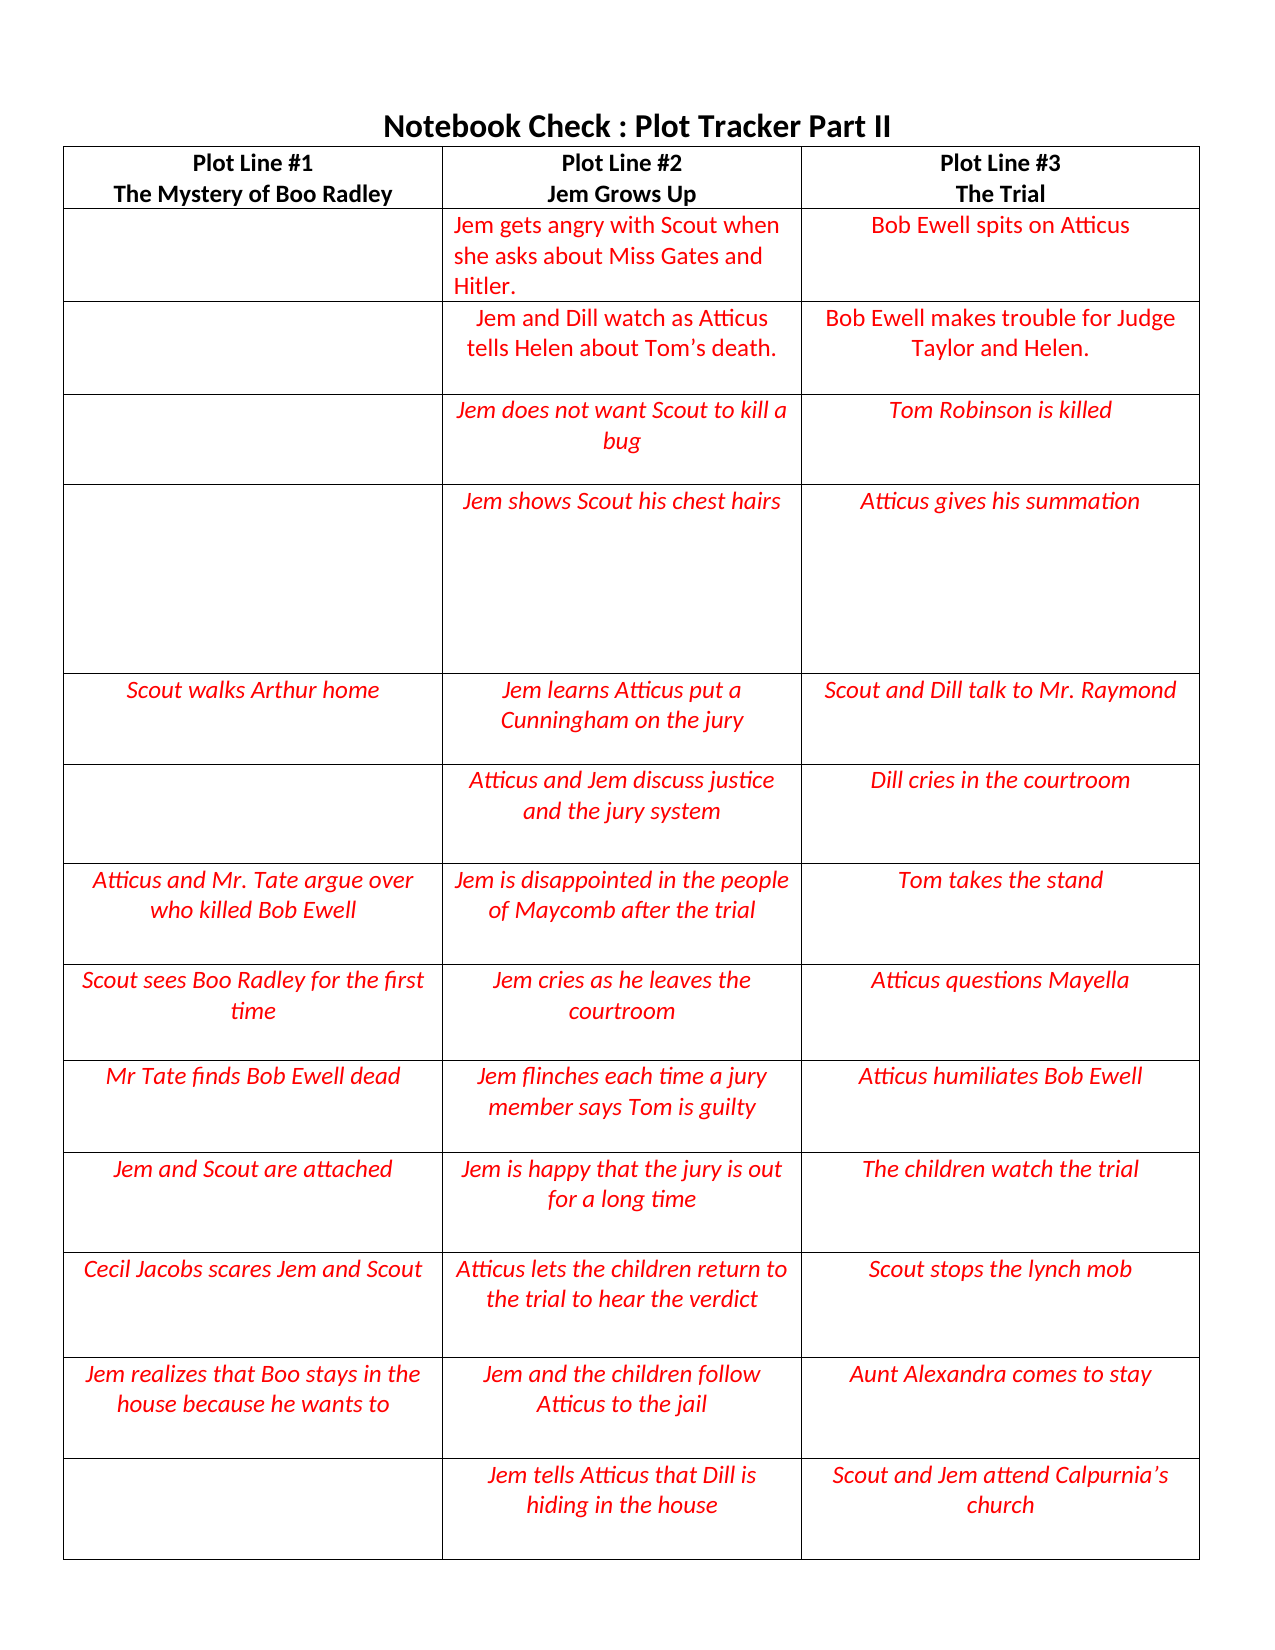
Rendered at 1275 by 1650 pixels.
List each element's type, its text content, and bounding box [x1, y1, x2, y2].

table_cell Jem tells Atticus that Dill is hiding in the house [443, 1459, 801, 1559]
table_cell Bob Ewell makes trouble for Judge Taylor and Helen. [802, 302, 1199, 393]
table_cell Dill cries in the courtroom [802, 765, 1199, 863]
table_cell Jem is happy that the jury is out for a long time [443, 1153, 801, 1252]
table_cell Bob Ewell spits on Atticus [802, 209, 1199, 301]
text Notebook Check : Plot Tracker Part II [75, 106, 1200, 146]
table_cell Atticus questions Mayella [802, 965, 1199, 1059]
table_cell Jem shows Scout his chest hairs [443, 485, 801, 673]
table_header Plot Line #2 Jem Grows Up [443, 147, 801, 208]
table_cell Jem realizes that Boo stays in the house because he wants to [64, 1358, 442, 1458]
table_cell [64, 485, 442, 673]
table_cell Jem and the children follow Atticus to the jail [443, 1358, 801, 1458]
table_cell Atticus lets the children return to the trial to hear the verdict [443, 1253, 801, 1357]
table_cell Atticus and Mr. Tate argue over who killed Bob Ewell [64, 864, 442, 963]
table_cell Jem flinches each time a jury member says Tom is guilty [443, 1061, 801, 1152]
table_cell Jem does not want Scout to kill a bug [443, 395, 801, 484]
table_cell Jem is disappointed in the people of Maycomb after the trial [443, 864, 801, 963]
table_cell Atticus humiliates Bob Ewell [802, 1061, 1199, 1152]
table_cell Jem cries as he leaves the courtroom [443, 965, 801, 1059]
table_cell Tom takes the stand [802, 864, 1199, 963]
table_header Plot Line #3 The Trial [802, 147, 1199, 208]
table_cell Jem learns Atticus put a Cunningham on the jury [443, 674, 801, 764]
table_cell Aunt Alexandra comes to stay [802, 1358, 1199, 1458]
table_cell The children watch the trial [802, 1153, 1199, 1252]
table_cell Jem gets angry with Scout when she asks about Miss Gates and Hitler. [443, 209, 801, 301]
table_cell Scout and Dill talk to Mr. Raymond [802, 674, 1199, 764]
table_cell Atticus gives his summation [802, 485, 1199, 673]
table_cell Scout and Jem attend Calpurnia’s church [802, 1459, 1199, 1559]
table_cell Scout stops the lynch mob [802, 1253, 1199, 1357]
table_cell [64, 1459, 442, 1559]
table_cell Scout sees Boo Radley for the first time [64, 965, 442, 1059]
table_cell Cecil Jacobs scares Jem and Scout [64, 1253, 442, 1357]
table_header Plot Line #1 The Mystery of Boo Radley [64, 147, 442, 208]
table_cell [64, 395, 442, 484]
table_cell Mr Tate finds Bob Ewell dead [64, 1061, 442, 1152]
table_cell Scout walks Arthur home [64, 674, 442, 764]
table_cell [64, 765, 442, 863]
table_cell Tom Robinson is killed [802, 395, 1199, 484]
table_cell [64, 302, 442, 393]
table_cell Atticus and Jem discuss justice and the jury system [443, 765, 801, 863]
table_cell Jem and Dill watch as Atticus tells Helen about Tom’s death. [443, 302, 801, 393]
table_cell [64, 209, 442, 301]
table_cell Jem and Scout are attached [64, 1153, 442, 1252]
